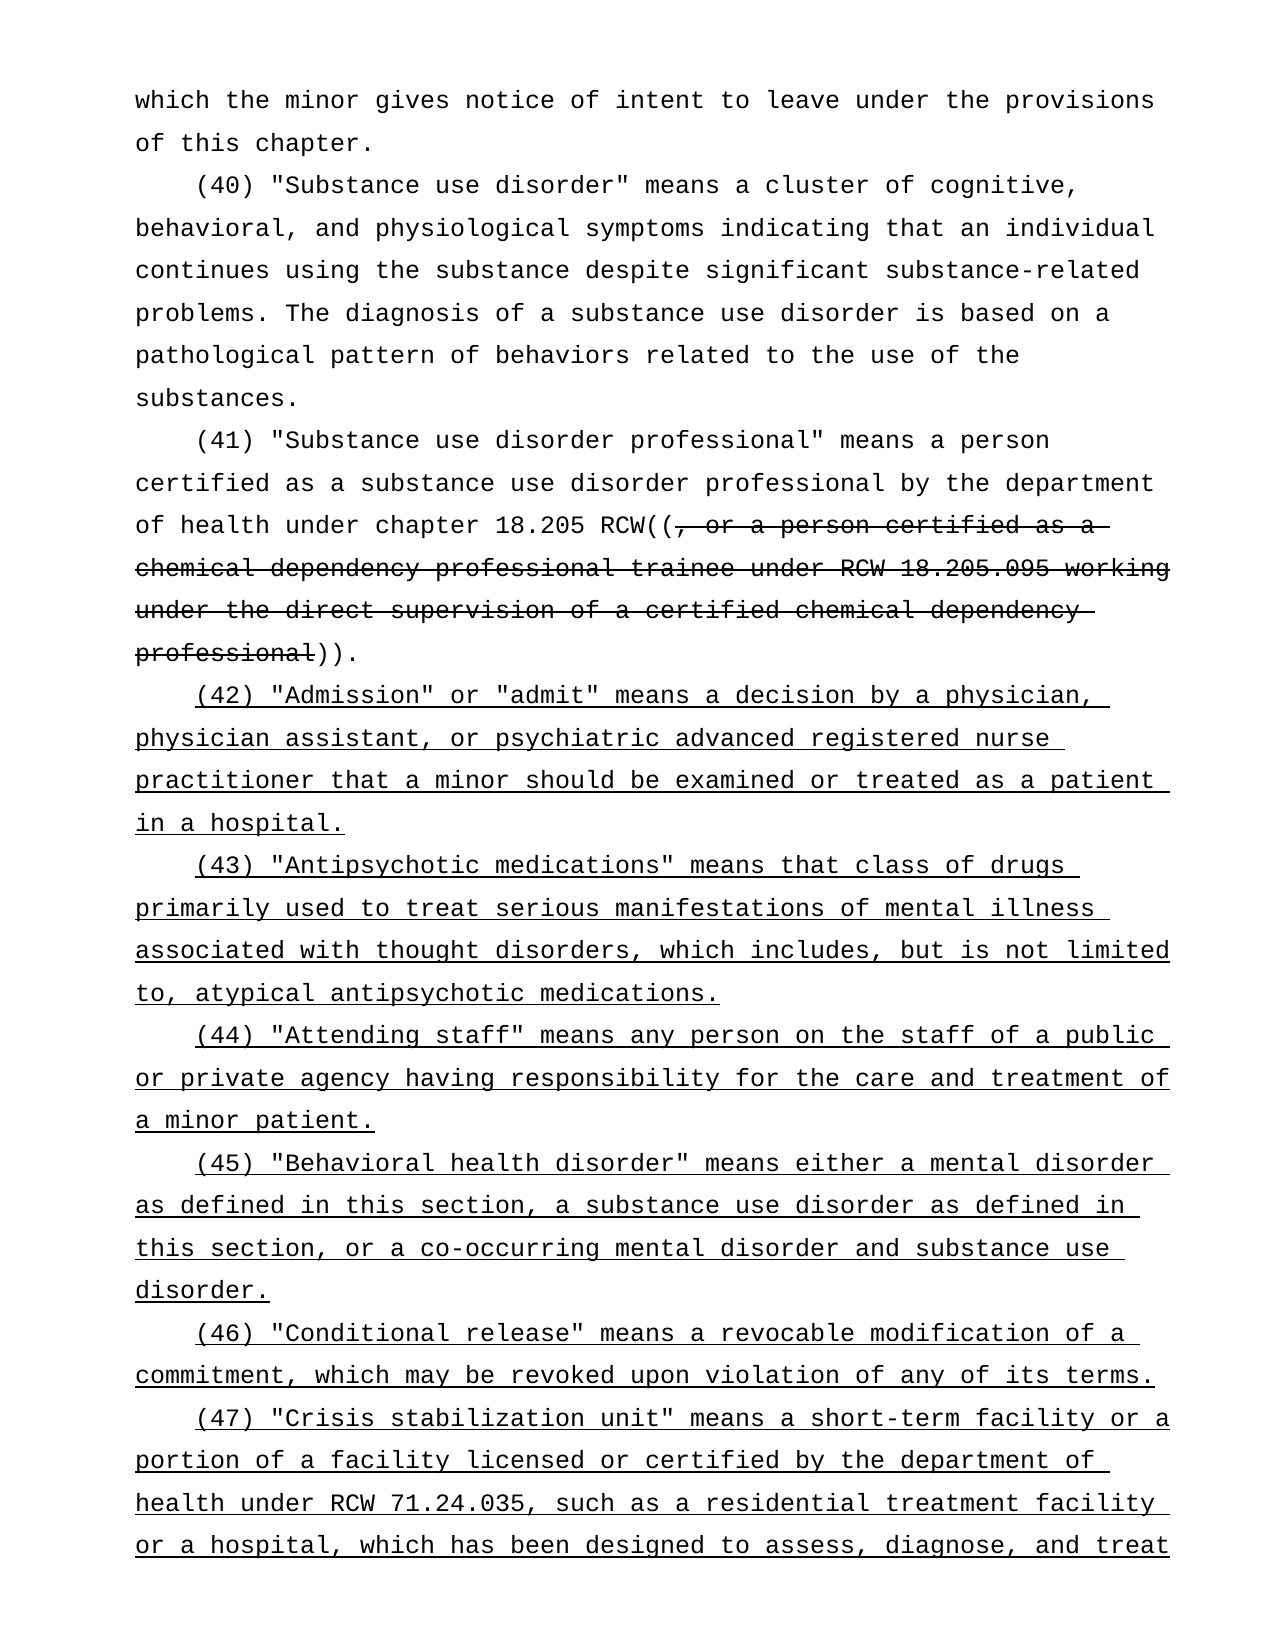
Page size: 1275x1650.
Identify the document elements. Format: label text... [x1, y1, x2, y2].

text (43) "Antipsychotic medications" means that class of drugs primarily used to treat serious manifestations of mental illness associated with thought disorders, which includes, but is not limited to, atypical antipsychotic medications. [135, 963, 1170, 1010]
text (44) "Attending staff" means any person on the staff of a public or private agency having responsibility for the care and treatment of a minor patient. [135, 1090, 1170, 1137]
text (40) "Substance use disorder" means a cluster of cognitive, behavioral, and physiological symptoms indicating that an individual continues using the substance despite significant substance-related problems. The diagnosis of a substance use disorder is based on a pathological pattern of behaviors related to the use of the substances. [135, 160, 1170, 415]
text (42) "Admission" or "admit" means a decision by a physician, physician assistant, or psychiatric advanced registered nurse practitioner that a minor should be examined or treated as a patient in a hospital. [135, 670, 1170, 791]
text (41) "Substance use disorder professional" means a person certified as a substance use disorder professional by the department of health under chapter 18.205 RCW((, or a person certified as a chemical dependency professional trainee under RCW 18.205.095 working under the direct supervision of a certified chemical dependency professional)). [135, 415, 1170, 569]
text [135, 75, 1170, 160]
text (45) "Behavioral health disorder" means either a mental disorder as defined in this section, a substance use disorder as defined in this section, or a co-occurring mental disorder and substance use disorder. [135, 1137, 1170, 1307]
text (42) "Admission" or "admit" means a decision by a physician, physician assistant, or psychiatric advanced registered nurse practitioner that a minor should be examined or treated as a patient in a hospital. [135, 793, 1170, 840]
text (44) "Attending staff" means any person on the staff of a public or private agency having responsibility for the care and treatment of a minor patient. [135, 1010, 1170, 1089]
text (43) "Antipsychotic medications" means that class of drugs primarily used to treat serious manifestations of mental illness associated with thought disorders, which includes, but is not limited to, atypical antipsychotic medications. [135, 840, 1170, 961]
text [135, 1515, 1170, 1556]
text (41) "Substance use disorder professional" means a person certified as a substance use disorder professional by the department of health under chapter 18.205 RCW((, or a person certified as a chemical dependency professional trainee under RCW 18.205.095 working under the direct supervision of a certified chemical dependency professional)). [135, 571, 1170, 670]
text (46) "Conditional release" means a revocable modification of a commitment, which may be revoked upon violation of any of its terms. [135, 1307, 1170, 1392]
